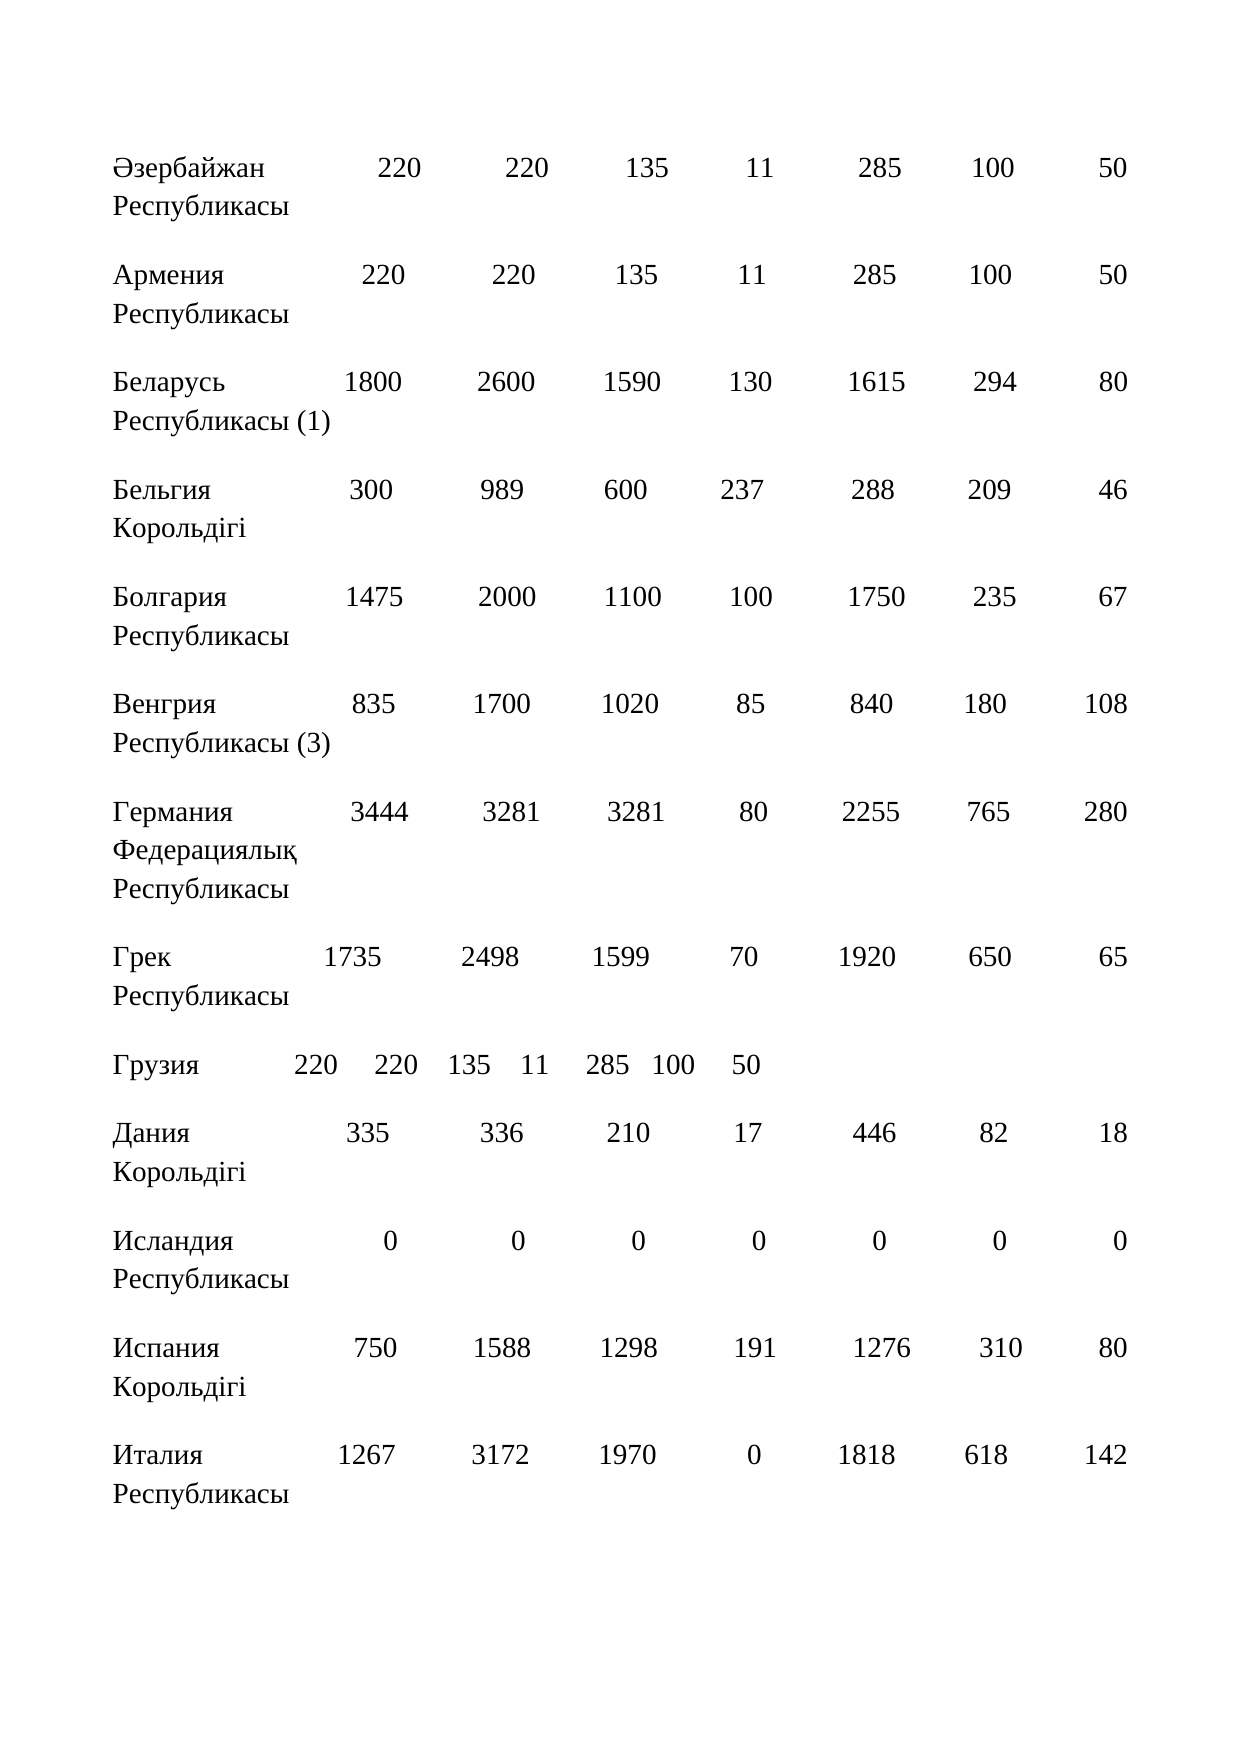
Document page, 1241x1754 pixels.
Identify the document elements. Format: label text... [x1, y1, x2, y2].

text Армения 220 220 135 11 285 100 50 Республикасы [112, 257, 1128, 329]
text Грек 1735 2498 1599 70 1920 650 65 Республикасы [112, 939, 1128, 1012]
text Дания 335 336 210 17 446 82 18 Корольдігі [112, 1116, 1128, 1188]
text Венгрия 835 1700 1020 85 840 180 108 Республикасы (3) [112, 686, 1128, 758]
text Исландия 0 0 0 0 0 0 0 Республикасы [112, 1223, 1128, 1295]
text Германия 3444 3281 3281 80 2255 765 280 Федерациялық Республикасы [112, 794, 1128, 904]
text Грузия 220 220 135 11 285 100 50 [112, 1047, 1128, 1080]
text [112, 150, 1128, 222]
text Италия 1267 3172 1970 0 1818 618 142 Республикасы [112, 1437, 1128, 1509]
text Беларусь 1800 2600 1590 130 1615 294 80 Республикасы (1) [112, 364, 1128, 437]
text Испания 750 1588 1298 191 1276 310 80 Корольдігі [112, 1330, 1128, 1402]
text Болгария 1475 2000 1100 100 1750 235 67 Республикасы [112, 579, 1128, 651]
text Бельгия 300 989 600 237 288 209 46 Корольдігі [112, 472, 1128, 544]
